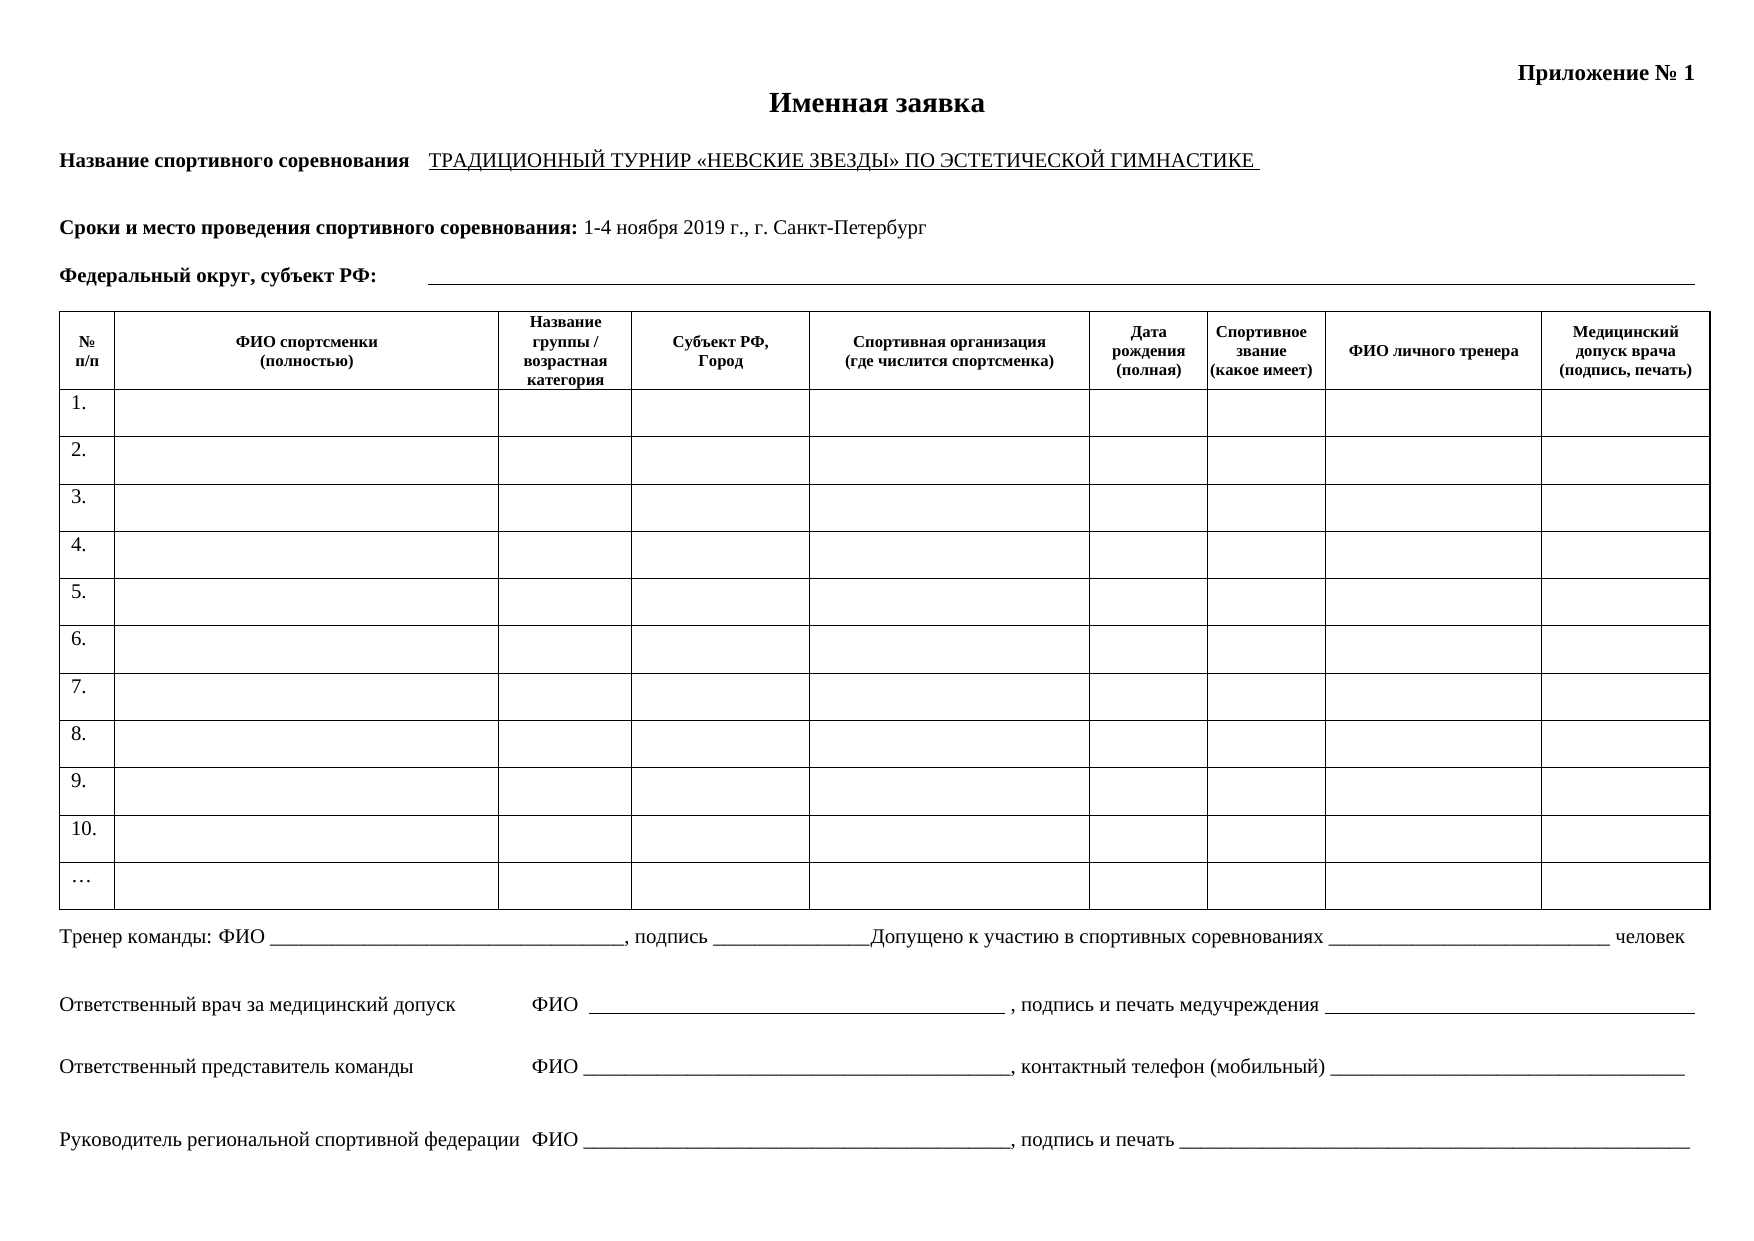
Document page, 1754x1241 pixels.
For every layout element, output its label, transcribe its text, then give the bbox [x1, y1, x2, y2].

table_cell [810, 768, 1089, 814]
table_cell [1542, 437, 1709, 483]
table_cell [810, 721, 1089, 767]
table_cell [632, 532, 809, 578]
table_cell [1208, 768, 1325, 814]
table_cell [1326, 768, 1541, 814]
table_cell [1090, 674, 1207, 720]
table_cell [1090, 626, 1207, 673]
table_cell [1542, 816, 1709, 862]
table_cell [1090, 390, 1207, 436]
table_cell [1326, 390, 1541, 436]
table_cell [499, 579, 631, 625]
table_cell [810, 437, 1089, 483]
text Сроки и место проведения спортивного соревнования: 1-4 ноября 2019 г., г. Санкт-Петербург [59, 215, 1695, 239]
table_cell [1326, 816, 1541, 862]
table_cell [1542, 485, 1709, 531]
table_cell [1208, 721, 1325, 767]
table_header Дата рождения (полная) [1090, 312, 1207, 389]
table_cell [810, 626, 1089, 673]
table_cell [632, 390, 809, 436]
text Название спортивного соревнования ТРАДИЦИОННЫЙ ТУРНИР «НЕВСКИЕ ЗВЕЗДЫ» ПО ЭСТЕТИЧЕСКОЙ ГИМНАСТИКЕ [59, 148, 1695, 172]
table_cell [810, 579, 1089, 625]
table_cell [1090, 768, 1207, 814]
table_cell [115, 816, 498, 862]
table_cell [1090, 863, 1207, 909]
table_cell [810, 816, 1089, 862]
table_cell [499, 674, 631, 720]
table_cell [115, 532, 498, 578]
table_cell [1326, 437, 1541, 483]
table_cell [632, 721, 809, 767]
table_cell [1208, 437, 1325, 483]
table_cell [115, 768, 498, 814]
table_cell 1. [60, 390, 114, 436]
table_cell 9. [60, 768, 114, 814]
table_cell … [60, 863, 114, 909]
table_cell [1326, 721, 1541, 767]
table_cell [1208, 626, 1325, 673]
table_cell [632, 768, 809, 814]
table_cell [499, 721, 631, 767]
table_header Субъект РФ, Город [632, 312, 809, 389]
table_cell 10. [60, 816, 114, 862]
table_cell [115, 579, 498, 625]
table_cell [1542, 721, 1709, 767]
table_cell [1542, 768, 1709, 814]
table_header Спортивная организация (где числится спортсменка) [810, 312, 1089, 389]
table_cell [499, 863, 631, 909]
table_cell 6. [60, 626, 114, 673]
table_cell [1542, 626, 1709, 673]
table_cell [1208, 863, 1325, 909]
table_cell [1542, 532, 1709, 578]
table_cell [1326, 485, 1541, 531]
table_cell [115, 485, 498, 531]
table_header ФИО личного тренера [1326, 312, 1541, 389]
table_cell [632, 579, 809, 625]
table_cell [1542, 863, 1709, 909]
table_cell [1208, 816, 1325, 862]
table_cell [1208, 532, 1325, 578]
table_cell [1090, 532, 1207, 578]
table_cell [1542, 674, 1709, 720]
table_cell [499, 390, 631, 436]
text Именная заявка [59, 85, 1695, 119]
text Приложение № 1 [59, 59, 1695, 85]
table_header Спортивное звание (какое имеет) [1208, 312, 1325, 389]
text Ответственный представитель команды ФИО _________________________________________, контактный телефон (мобильный) __________________________________ [59, 1054, 1695, 1078]
table_cell [632, 437, 809, 483]
table_header Название группы / возрастная категория [499, 312, 631, 389]
table_cell [499, 768, 631, 814]
table_cell [632, 863, 809, 909]
table_cell [115, 626, 498, 673]
table_cell 5. [60, 579, 114, 625]
table_cell [810, 532, 1089, 578]
table_cell [1090, 485, 1207, 531]
table_cell [1090, 579, 1207, 625]
table_cell 2. [60, 437, 114, 483]
table_cell [810, 485, 1089, 531]
table_cell [499, 485, 631, 531]
table_cell [1208, 674, 1325, 720]
table_cell [632, 626, 809, 673]
table_cell [115, 863, 498, 909]
table_cell [499, 816, 631, 862]
table_cell [115, 721, 498, 767]
table_header ФИО спортсменки (полностью) [115, 312, 498, 389]
table_cell [1326, 674, 1541, 720]
text Тренер команды: ФИО __________________________________, подпись _______________ Допущено к участию в спортивных соревнованиях ___________________________ человек [59, 924, 1695, 948]
table_cell [1542, 579, 1709, 625]
table_cell [1326, 626, 1541, 673]
table_cell 3. [60, 485, 114, 531]
table_cell [115, 437, 498, 483]
table_cell [810, 863, 1089, 909]
table_header № п/п [60, 312, 114, 389]
table_cell [632, 674, 809, 720]
table_cell [1090, 437, 1207, 483]
table_header Медицинский допуск врача (подпись, печать) [1542, 312, 1709, 389]
table_cell [115, 390, 498, 436]
table_cell 4. [60, 532, 114, 578]
table_cell 7. [60, 674, 114, 720]
table_cell [1326, 532, 1541, 578]
table_cell [1090, 816, 1207, 862]
table_cell [810, 390, 1089, 436]
table_cell [1326, 863, 1541, 909]
table_cell 8. [60, 721, 114, 767]
table_cell [499, 532, 631, 578]
table_cell [810, 674, 1089, 720]
table_cell [632, 485, 809, 531]
table_cell [632, 816, 809, 862]
table_cell [1090, 721, 1207, 767]
table_cell [499, 437, 631, 483]
table_cell [1542, 390, 1709, 436]
text Руководитель региональной спортивной федерации ФИО _________________________________________, подпись и печать _________________________________________________ [59, 1126, 1695, 1151]
text Федеральный округ, субъект РФ: [59, 263, 1695, 287]
table_cell [1208, 579, 1325, 625]
table_cell [499, 626, 631, 673]
table_cell [1208, 485, 1325, 531]
table_cell [1326, 579, 1541, 625]
table_cell [1208, 390, 1325, 436]
table_cell [115, 674, 498, 720]
text Ответственный врач за медицинский допуск ФИО , подпись и печать медучреждения [59, 992, 1695, 1016]
